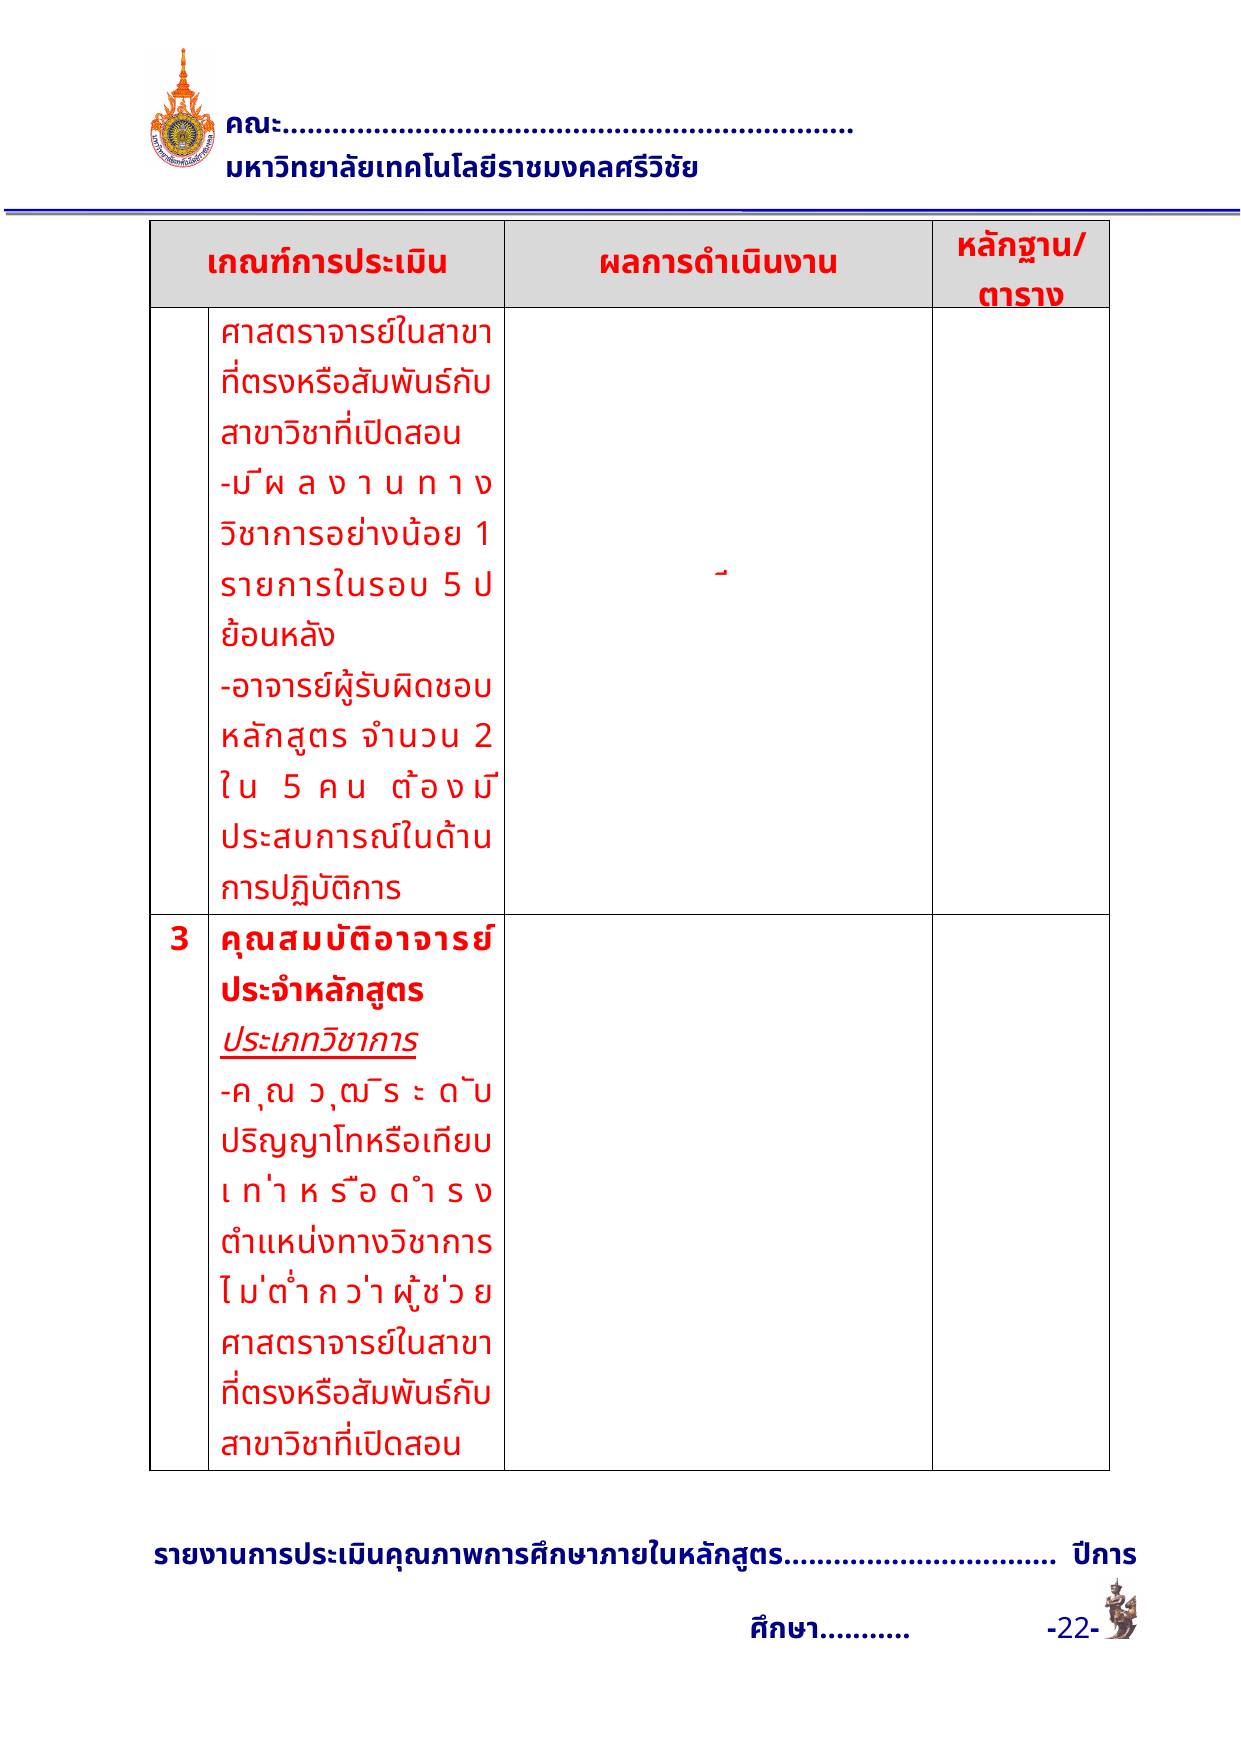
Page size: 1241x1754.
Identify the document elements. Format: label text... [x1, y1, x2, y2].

table_cell [933, 915, 1109, 1470]
table_header หลักฐาน/ ตารางอ้างอิง [933, 221, 1109, 307]
table_header ผลการดำเนินงาน [505, 221, 932, 307]
picture [149, 47, 216, 169]
table_cell [505, 915, 932, 1470]
table_cell [505, 308, 932, 914]
table_header เกณฑ์การประเมิน [151, 221, 504, 307]
table_cell 3 [151, 915, 208, 1470]
picture [1099, 1577, 1138, 1639]
table_cell 2 [151, 308, 208, 914]
table_cell [933, 308, 1109, 914]
